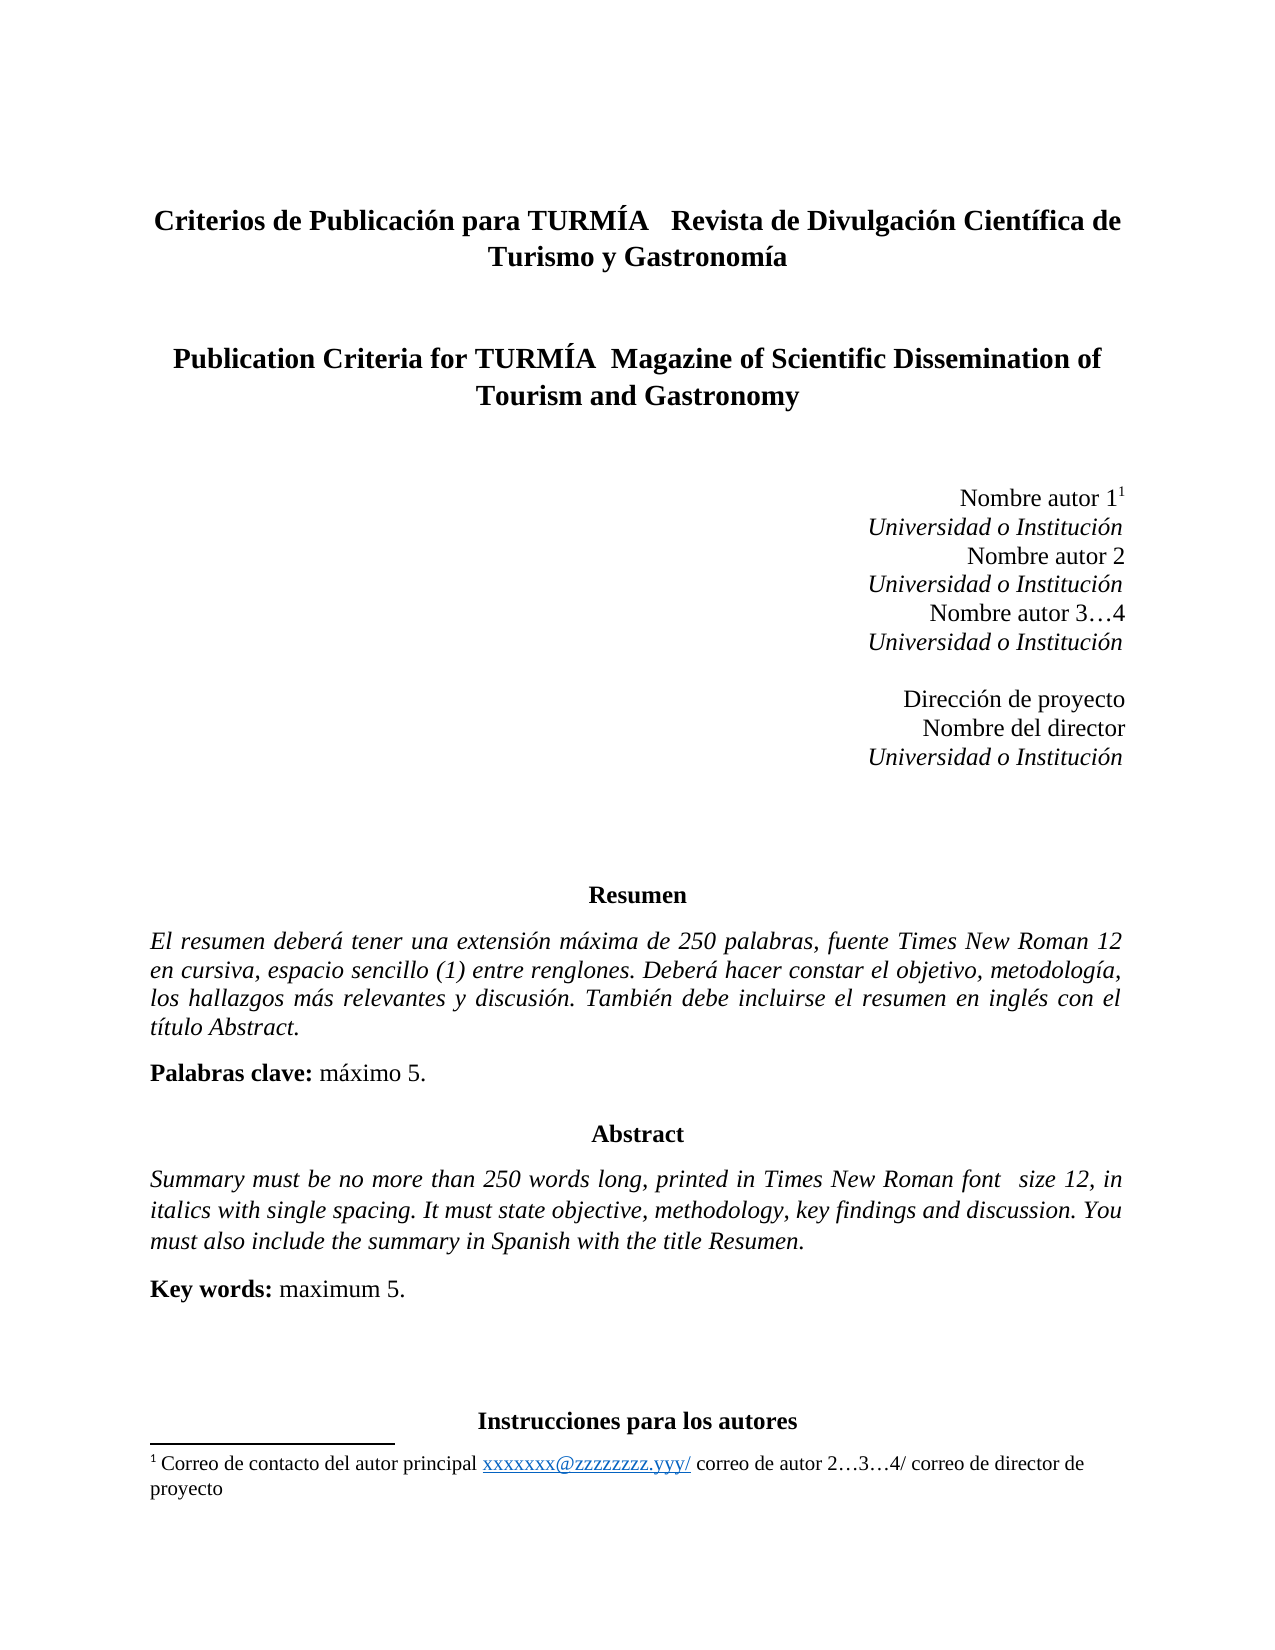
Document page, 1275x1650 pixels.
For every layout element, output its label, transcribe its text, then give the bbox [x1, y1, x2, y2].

text Publication Criteria for TURMÍA Magazine of Scientific Dissemination of Tourism and Gastronomy [150, 341, 1125, 411]
text Instrucciones para los autores [150, 1406, 1125, 1435]
text Nombre autor 3…4 [150, 598, 1125, 627]
text Dirección de proyecto [150, 684, 1125, 713]
text Universidad o Institución [150, 742, 1125, 771]
text Universidad o Institución [150, 512, 1125, 541]
text Nombre autor 1 [150, 483, 1125, 512]
text Key words: maximum 5. [150, 1274, 1125, 1303]
text Universidad o Institución [150, 627, 1125, 656]
text Universidad o Institución [150, 569, 1125, 598]
text Nombre autor 2 [150, 541, 1125, 569]
text Summary must be no more than 250 words long, printed in Times New Roman font size 12, in italics with single spacing. It must state objective, methodology, key findings and discussion. You must also include the summary in Spanish with the title Resumen. [150, 1164, 1125, 1255]
text Abstract [150, 1119, 1125, 1147]
text Palabras clave: máximo 5. [150, 1058, 1125, 1086]
text Criterios de Publicación para TURMÍA Revista de Divulgación Científica de Turismo y Gastronomía [150, 203, 1125, 272]
text Resumen [150, 881, 1125, 909]
text El resumen deberá tener una extensión máxima de 250 palabras, fuente Times New Roman 12 en cursiva, espacio sencillo (1) entre renglones. Deberá hacer constar el objetivo, metodología, los hallazgos más relevantes y discusión. También debe incluirse el resumen en inglés con el título Abstract. [150, 926, 1125, 1041]
text Nombre del director [150, 713, 1125, 742]
